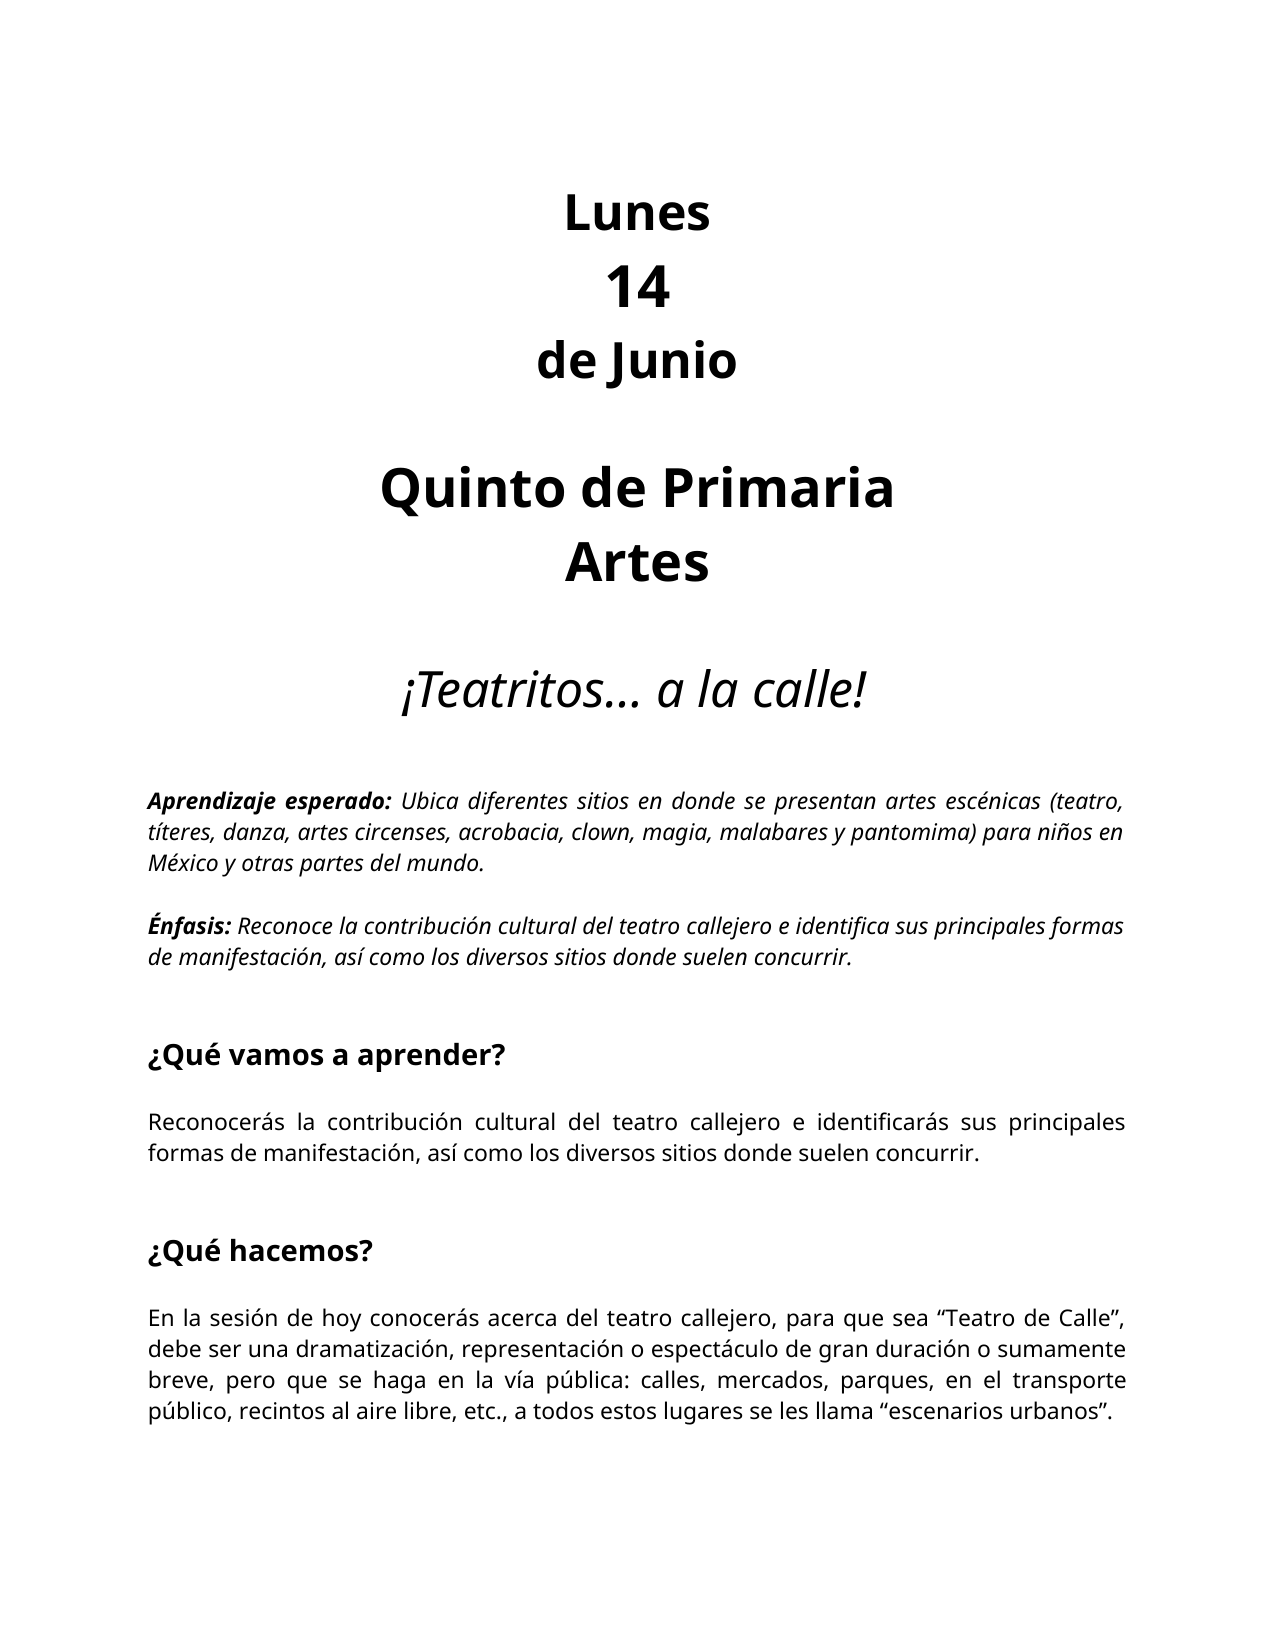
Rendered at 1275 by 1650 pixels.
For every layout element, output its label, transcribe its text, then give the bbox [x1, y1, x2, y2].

text Lunes [148, 177, 1127, 245]
text ¡Teatritos… a la calle! [148, 654, 1127, 722]
text Reconocerás la contribución cultural del teatro callejero e identificarás sus principales formas de manifestación, así como los diversos sitios donde suelen concurrir. [148, 1106, 1127, 1168]
text En la sesión de hoy conocerás acerca del teatro callejero, para que sea “Teatro de Calle”, debe ser una dramatización, representación o espectáculo de gran duración o sumamente breve, pero que se haga en la vía pública: calles, mercados, parques, en el transporte público, recintos al aire libre, etc., a todos estos lugares se les llama “escenarios urbanos”. [148, 1364, 1127, 1426]
text Artes [148, 523, 1127, 597]
text En la sesión de hoy conocerás acerca del teatro callejero, para que sea “Teatro de Calle”, debe ser una dramatización, representación o espectáculo de gran duración o sumamente breve, pero que se haga en la vía pública: calles, mercados, parques, en el transporte público, recintos al aire libre, etc., a todos estos lugares se les llama “escenarios urbanos”. [148, 1301, 1127, 1333]
text ¿Qué vamos a aprender? [148, 1034, 1127, 1074]
text Énfasis: Reconoce la contribución cultural del teatro callejero e identifica sus principales formas de manifestación, así como los diversos sitios donde suelen concurrir. [148, 909, 1127, 972]
text Quinto de Primaria [148, 450, 1127, 523]
text ¿Qué hacemos? [148, 1231, 1127, 1270]
text Aprendizaje esperado: Ubica diferentes sitios en donde se presentan artes escénicas (teatro, títeres, danza, artes circenses, acrobacia, clown, magia, malabares y pantomima) para niños en México y otras partes del mundo. [148, 784, 1127, 878]
text 14 [148, 245, 1127, 325]
text de Junio [148, 325, 1127, 393]
